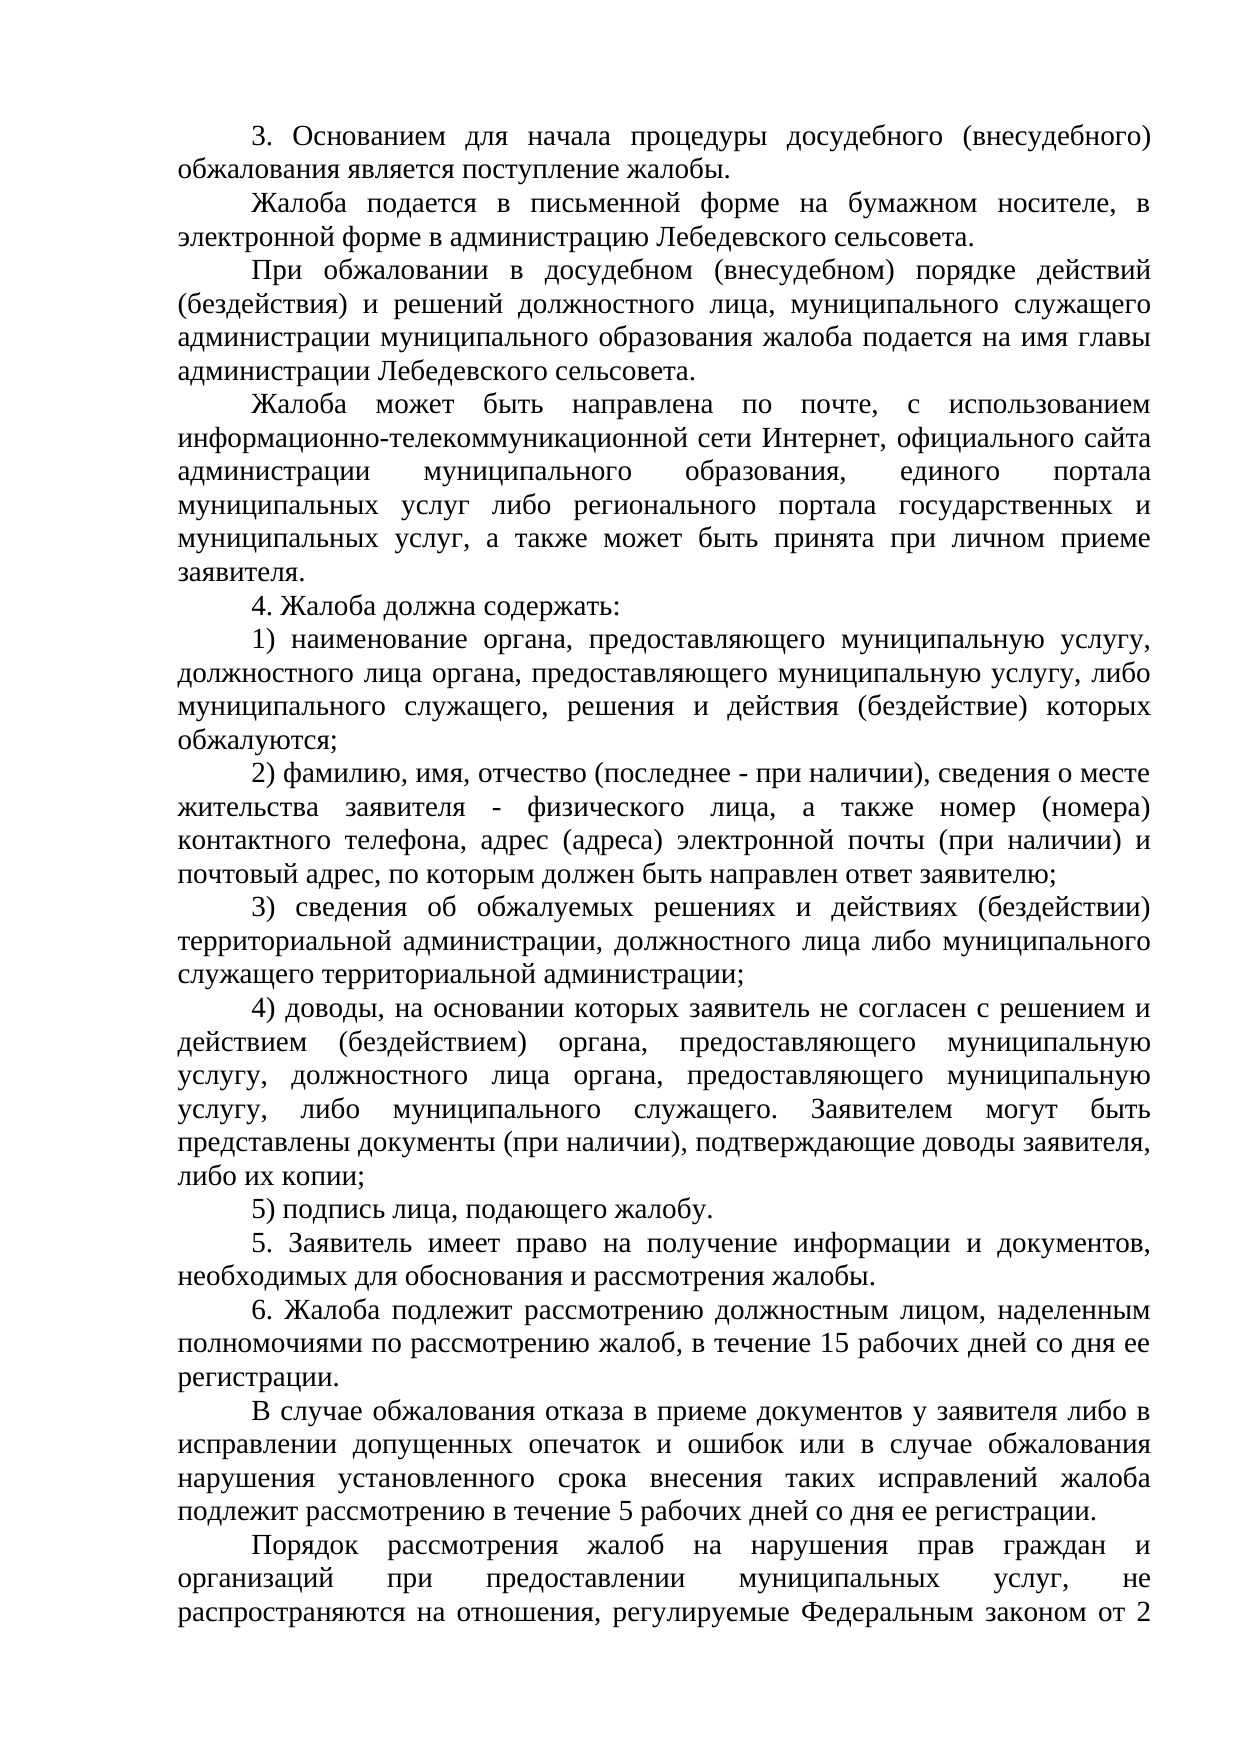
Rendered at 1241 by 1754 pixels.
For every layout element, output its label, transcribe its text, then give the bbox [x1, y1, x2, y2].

text 4) доводы, на основании которых заявитель не согласен с решением и действием (бездействием) органа, предоставляющего муниципальную услугу, должностного лица органа, предоставляющего муниципальную услугу, либо муниципального служащего. Заявителем могут быть представлены документы (при наличии), подтверждающие доводы заявителя, либо их копии; [177, 990, 1152, 1191]
text При обжаловании в досудебном (внесудебном) порядке действий (бездействия) и решений должностного лица, муниципального служащего администрации муниципального образования жалоба подается на имя главы администрации Лебедевского сельсовета. [177, 252, 1152, 386]
text 3) сведения об обжалуемых решениях и действиях (бездействии) территориальной администрации, должностного лица либо муниципального служащего территориальной администрации; [177, 889, 1152, 990]
text 5. Заявитель имеет право на получение информации и документов, необходимых для обоснования и рассмотрения жалобы. [177, 1225, 1152, 1292]
text 4. Жалоба должна содержать: [177, 588, 1152, 621]
text 5) подпись лица, подающего жалобу. [177, 1191, 1152, 1225]
text 2) фамилию, имя, отчество (последнее - при наличии), сведения о месте жительства заявителя - физического лица, а также номер (номера) контактного телефона, адрес (адреса) электронной почты (при наличии) и почтовый адрес, по которым должен быть направлен ответ заявителю; [177, 755, 1152, 889]
text Жалоба может быть направлена по почте, с использованием информационно-телекоммуникационной сети Интернет, официального сайта администрации муниципального образования, единого портала муниципальных услуг либо регионального портала государственных и муниципальных услуг, а также может быть принята при личном приеме заявителя. [177, 386, 1152, 588]
text 1) наименование органа, предоставляющего муниципальную услугу, должностного лица органа, предоставляющего муниципальную услугу, либо муниципального служащего, решения и действия (бездействие) которых обжалуются; [177, 621, 1152, 755]
text 6. Жалоба подлежит рассмотрению должностным лицом, наделенным полномочиями по рассмотрению жалоб, в течение 15 рабочих дней со дня ее регистрации. [177, 1292, 1152, 1393]
text 3. Основанием для начала процедуры досудебного (внесудебного) обжалования является поступление жалобы. [177, 118, 1152, 185]
text В случае обжалования отказа в приеме документов у заявителя либо в исправлении допущенных опечаток и ошибок или в случае обжалования нарушения установленного срока внесения таких исправлений жалоба подлежит рассмотрению в течение 5 рабочих дней со дня ее регистрации. [177, 1393, 1152, 1527]
text Жалоба подается в письменной форме на бумажном носителе, в электронной форме в администрацию Лебедевского сельсовета. [177, 185, 1152, 252]
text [177, 1527, 1152, 1627]
